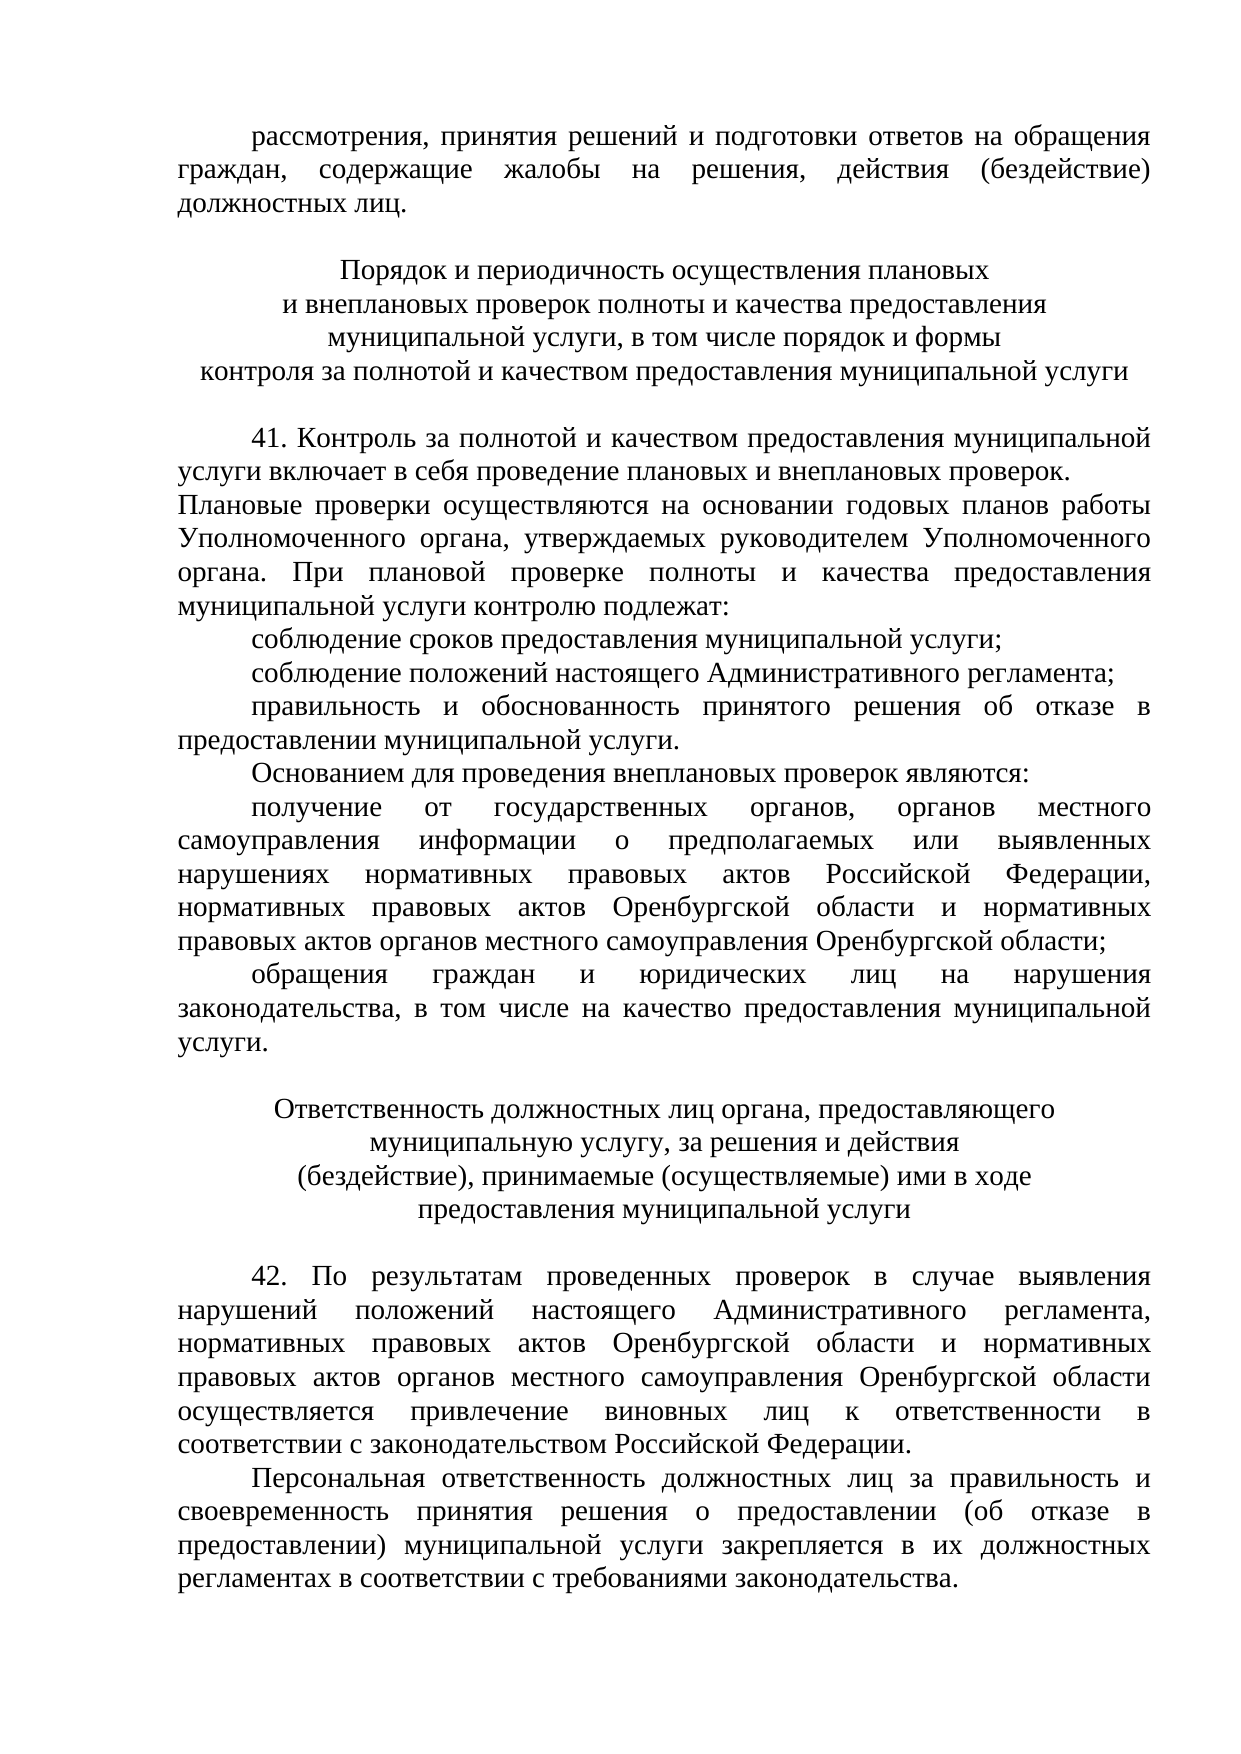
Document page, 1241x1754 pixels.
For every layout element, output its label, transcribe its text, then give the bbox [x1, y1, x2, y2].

text Плановые проверки осуществляются на основании годовых планов работы Уполномоченного органа, утверждаемых руководителем Уполномоченного органа. При плановой проверке полноты и качества предоставления муниципальной услуги контролю подлежат: [177, 487, 1152, 621]
text Порядок и периодичность осуществления плановых [177, 252, 1152, 286]
text получение от государственных органов, органов местного самоуправления информации о предполагаемых или выявленных нарушениях нормативных правовых актов Российской Федерации, нормативных правовых актов Оренбургской области и нормативных правовых актов органов местного самоуправления Оренбургской области; [177, 789, 1152, 957]
text Персональная ответственность должностных лиц за правильность и своевременность принятия решения о предоставлении (об отказе в предоставлении) муниципальной услуги закрепляется в их должностных регламентах в соответствии с требованиями законодательства. [177, 1460, 1152, 1594]
text контроля за полнотой и качеством предоставления муниципальной услуги [177, 353, 1152, 386]
text обращения граждан и юридических лиц на нарушения законодательства, в том числе на качество предоставления муниципальной услуги. [177, 957, 1152, 1057]
text Ответственность должностных лиц органа, предоставляющего муниципальную услугу, за решения и действия [177, 1091, 1152, 1158]
text 41. Контроль за полнотой и качеством предоставления муниципальной услуги включает в себя проведение плановых и внеплановых проверок. [177, 420, 1152, 487]
text соблюдение положений настоящего Административного регламента; [177, 655, 1152, 688]
text 42. По результатам проведенных проверок в случае выявления нарушений положений настоящего Административного регламента, нормативных правовых актов Оренбургской области и нормативных правовых актов органов местного самоуправления Оренбургской области осуществляется привлечение виновных лиц к ответственности в соответствии с законодательством Российской Федерации. [177, 1258, 1152, 1460]
text муниципальной услуги, в том числе порядок и формы [177, 319, 1152, 353]
text правильность и обоснованность принятого решения об отказе в предоставлении муниципальной услуги. [177, 688, 1152, 755]
text соблюдение сроков предоставления муниципальной услуги; [177, 621, 1152, 655]
text предоставления муниципальной услуги [177, 1191, 1152, 1225]
text Основанием для проведения внеплановых проверок являются: [177, 755, 1152, 789]
text и внеплановых проверок полноты и качества предоставления [177, 286, 1152, 319]
text рассмотрения, принятия решений и подготовки ответов на обращения граждан, содержащие жалобы на решения, действия (бездействие) должностных лиц. [177, 118, 1152, 219]
text (бездействие), принимаемые (осуществляемые) ими в ходе [177, 1158, 1152, 1191]
